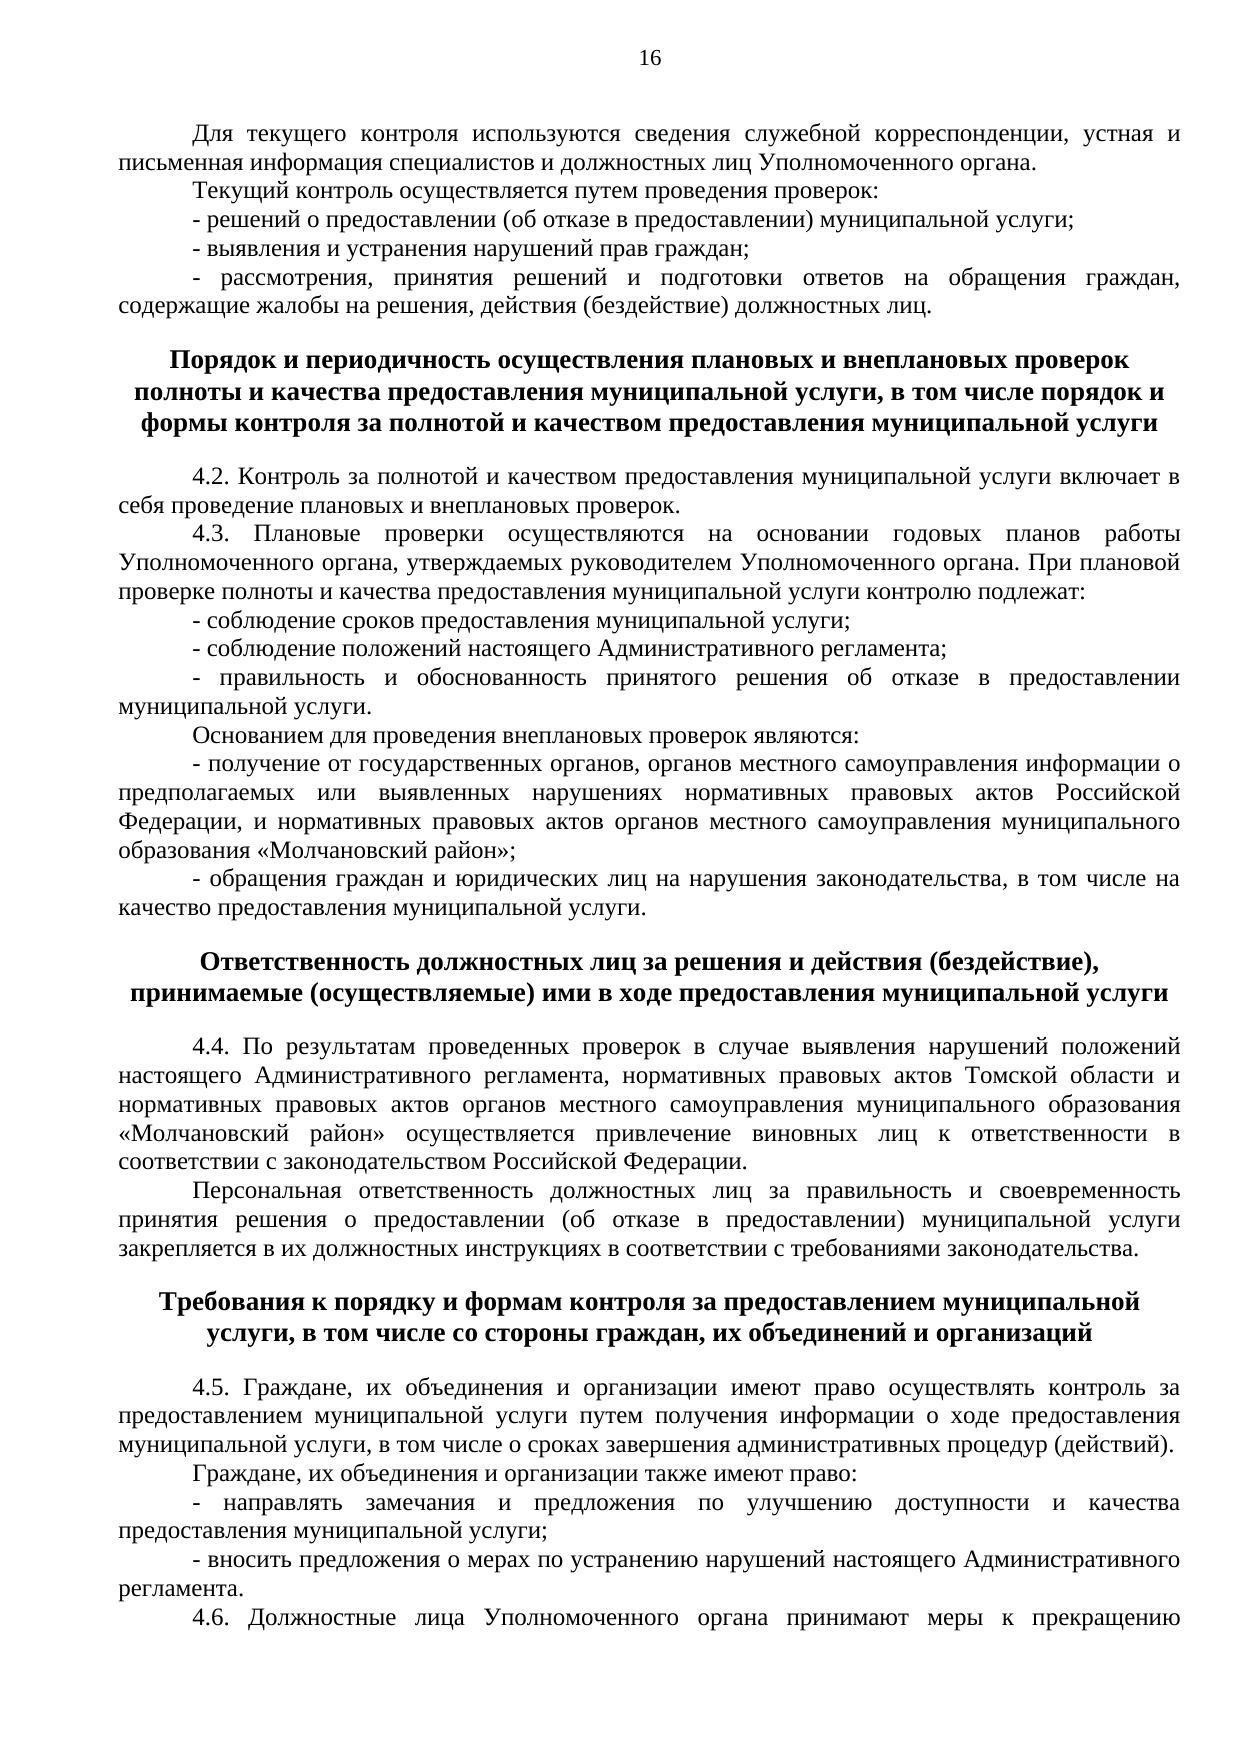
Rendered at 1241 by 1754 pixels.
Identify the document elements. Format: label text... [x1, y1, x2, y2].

text - вносить предложения о мерах по устранению нарушений настоящего Административного регламента. [118, 1544, 1181, 1602]
text 4.4. По результатам проведенных проверок в случае выявления нарушений положений настоящего Административного регламента, нормативных правовых актов Томской области и нормативных правовых актов органов местного самоуправления муниципального образования «Молчановский район» осуществляется привлечение виновных лиц к ответственности в соответствии с законодательством Российской Федерации. [118, 1031, 1181, 1175]
text - рассмотрения, принятия решений и подготовки ответов на обращения граждан, содержащие жалобы на решения, действия (бездействие) должностных лиц. [118, 262, 1181, 319]
text Ответственность должностных лиц за решения и действия (бездействие), принимаемые (осуществляемые) ими в ходе предоставления муниципальной услуги [118, 945, 1181, 1007]
text Порядок и периодичность осуществления плановых и внеплановых проверок полноты и качества предоставления муниципальной услуги, в том числе порядок и формы контроля за полнотой и качеством предоставления муниципальной услуги [118, 343, 1181, 437]
text - выявления и устранения нарушений прав граждан; [118, 233, 1181, 262]
text - обращения граждан и юридических лиц на нарушения законодательства, в том числе на качество предоставления муниципальной услуги. [118, 863, 1181, 921]
text 4.3. Плановые проверки осуществляются на основании годовых планов работы Уполномоченного органа, утверждаемых руководителем Уполномоченного органа. При плановой проверке полноты и качества предоставления муниципальной услуги контролю подлежат: [118, 518, 1181, 605]
text - решений о предоставлении (об отказе в предоставлении) муниципальной услуги; [118, 204, 1181, 233]
text - правильность и обоснованность принятого решения об отказе в предоставлении муниципальной услуги. [118, 662, 1181, 720]
text Основанием для проведения внеплановых проверок являются: [118, 720, 1181, 748]
text Для текущего контроля используются сведения служебной корреспонденции, устная и письменная информация специалистов и должностных лиц Уполномоченного органа. [118, 118, 1181, 176]
text Граждане, их объединения и организации также имеют право: [118, 1458, 1181, 1487]
text - направлять замечания и предложения по улучшению доступности и качества предоставления муниципальной услуги; [118, 1487, 1181, 1544]
text - соблюдение сроков предоставления муниципальной услуги; [118, 605, 1181, 633]
text Текущий контроль осуществляется путем проведения проверок: [118, 176, 1181, 204]
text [118, 1602, 1181, 1631]
text - соблюдение положений настоящего Административного регламента; [118, 633, 1181, 662]
text 4.2. Контроль за полнотой и качеством предоставления муниципальной услуги включает в себя проведение плановых и внеплановых проверок. [118, 461, 1181, 518]
text Требования к порядку и формам контроля за предоставлением муниципальной услуги, в том числе со стороны граждан, их объединений и организаций [118, 1285, 1181, 1348]
text 4.5. Граждане, их объединения и организации имеют право осуществлять контроль за предоставлением муниципальной услуги путем получения информации о ходе предоставления муниципальной услуги, в том числе о сроках завершения административных процедур (действий). [118, 1372, 1181, 1458]
text - получение от государственных органов, органов местного самоуправления информации о предполагаемых или выявленных нарушениях нормативных правовых актов Российской Федерации, и нормативных правовых актов органов местного самоуправления муниципального образования «Молчановский район»; [118, 748, 1181, 863]
text Персональная ответственность должностных лиц за правильность и своевременность принятия решения о предоставлении (об отказе в предоставлении) муниципальной услуги закрепляется в их должностных инструкциях в соответствии с требованиями законодательства. [118, 1175, 1181, 1261]
